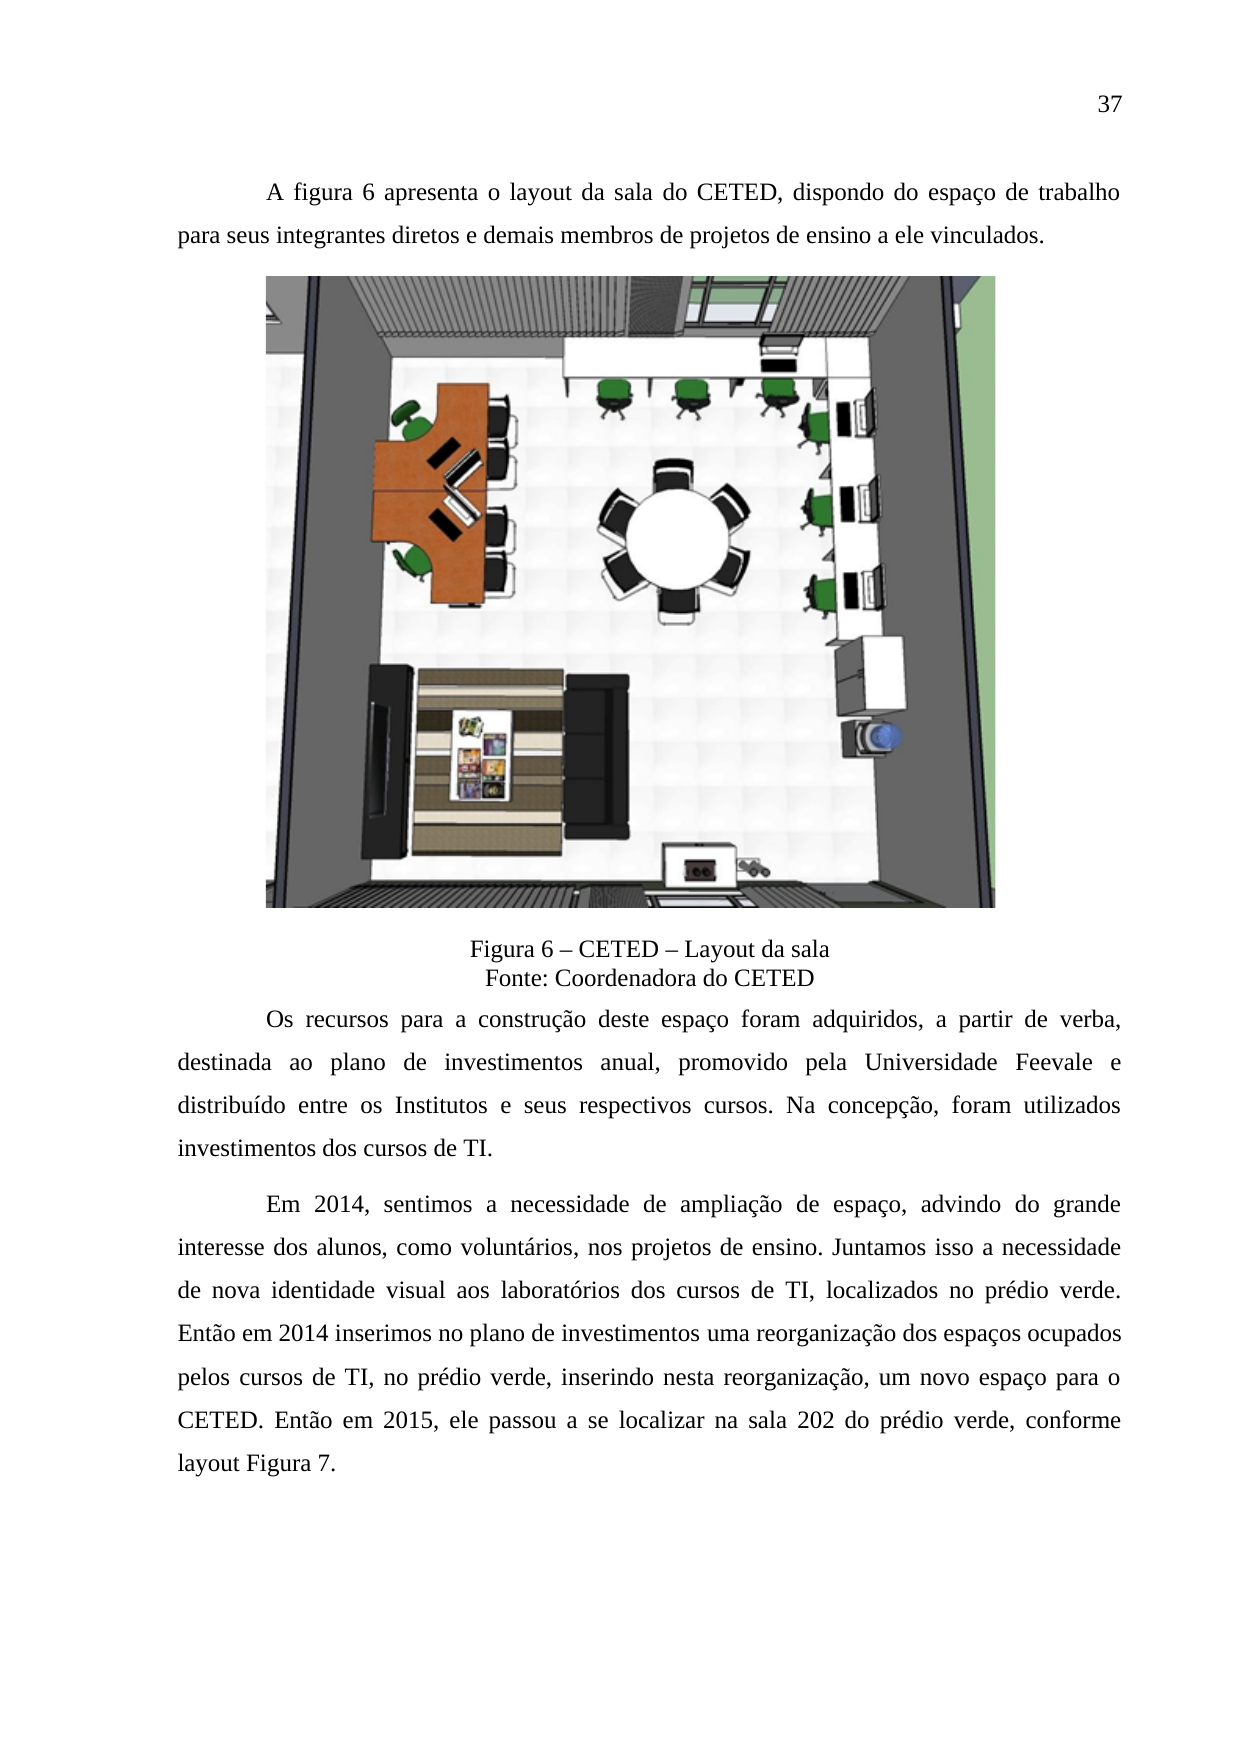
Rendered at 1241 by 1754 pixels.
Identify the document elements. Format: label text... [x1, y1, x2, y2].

text A figura 6 apresenta o layout da sala do CETED, dispondo do espaço de trabalho para seus integrantes diretos e demais membros de projetos de ensino a ele vinculados. [177, 177, 1122, 249]
text Fonte: Coordenadora do CETED [177, 963, 1122, 992]
text Em 2014, sentimos a necessidade de ampliação de espaço, advindo do grande interesse dos alunos, como voluntários, nos projetos de ensino. Juntamos isso a necessidade de nova identidade visual aos laboratórios dos cursos de TI, localizados no prédio verde. Então em 2014 inserimos no plano de investimentos uma reorganização dos espaços ocupados pelos cursos de TI, no prédio verde, inserindo nesta reorganização, um novo espaço para o CETED. Então em 2015, ele passou a se localizar na sala 202 do prédio verde, conforme layout Figura 7. [177, 1189, 1122, 1477]
text Os recursos para a construção deste espaço foram adquiridos, a partir de verba, destinada ao plano de investimentos anual, promovido pela Universidade Feevale e distribuído entre os Institutos e seus respectivos cursos. Na concepção, foram utilizados investimentos dos cursos de TI. [177, 1004, 1122, 1162]
text Figura 6 – CETED – Layout da sala [177, 934, 1122, 963]
picture [265, 276, 996, 908]
